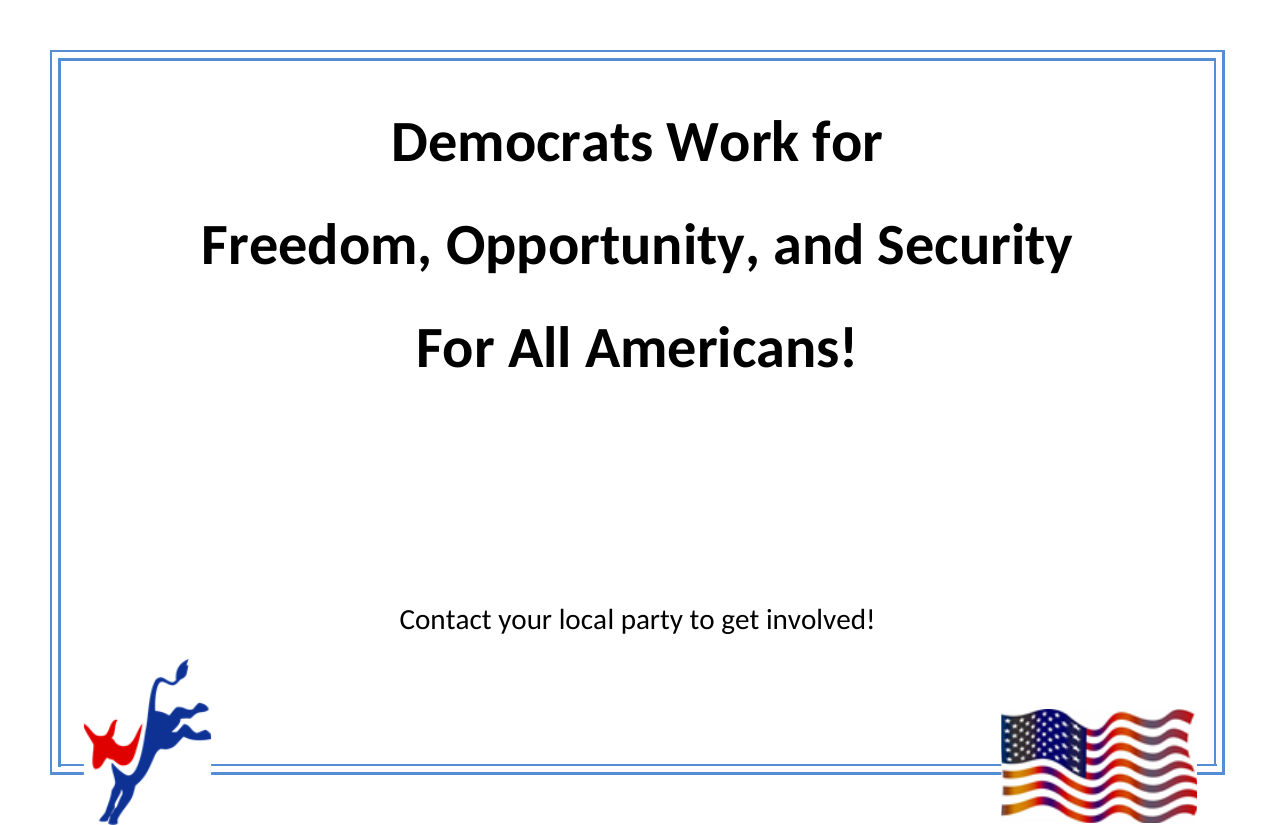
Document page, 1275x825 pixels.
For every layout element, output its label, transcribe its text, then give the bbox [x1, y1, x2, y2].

picture [83, 659, 212, 825]
text Contact your local party to get involved! [75, 601, 1200, 637]
picture [1000, 709, 1197, 821]
